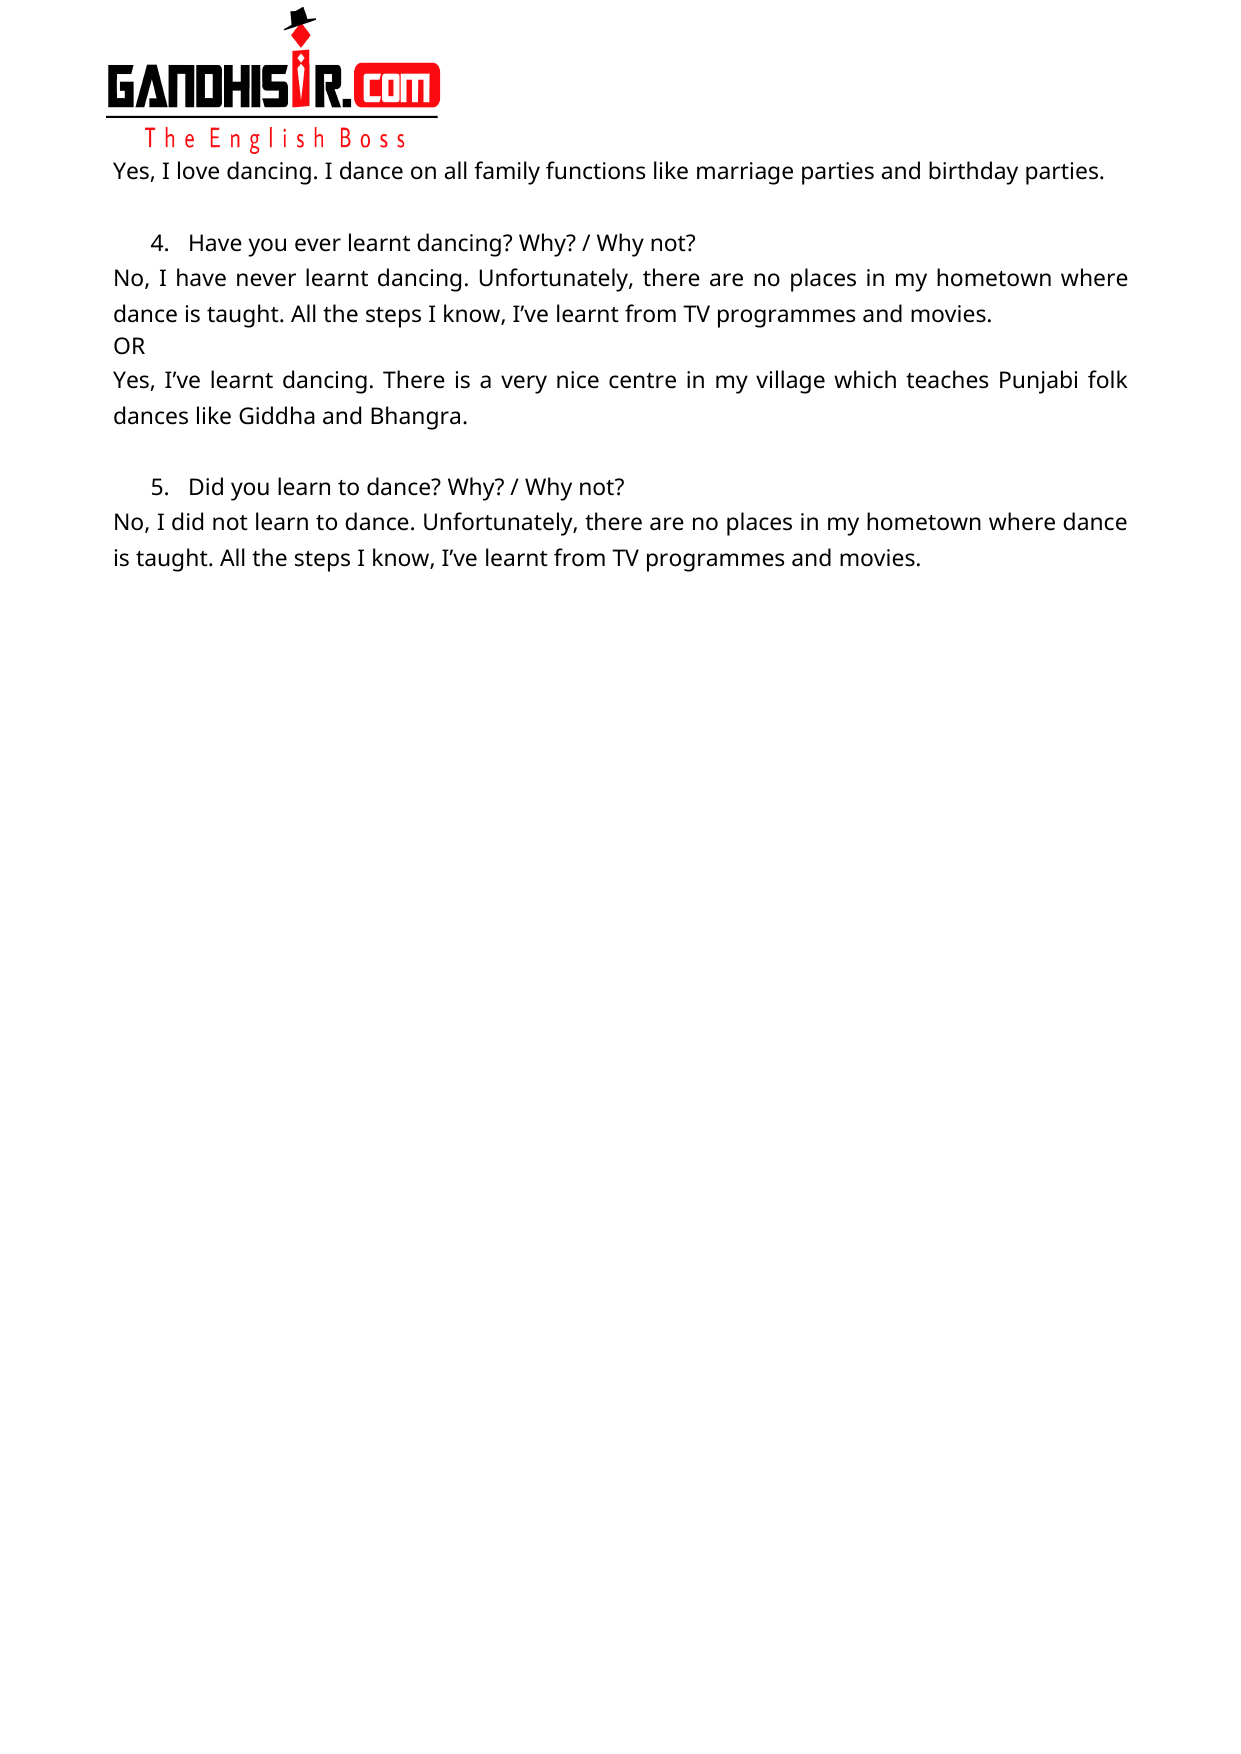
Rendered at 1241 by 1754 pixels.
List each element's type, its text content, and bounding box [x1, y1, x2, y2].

text No, I did not learn to dance. Unfortunately, there are no places in my hometown where dance is taught. All the steps I know, I’ve learnt from TV programmes and movies. [113, 506, 1129, 573]
text Yes, I love dancing. I dance on all family functions like marriage parties and birthday parties. [113, 155, 1161, 186]
list Did you learn to dance? Why? / Why not? [150, 471, 1161, 502]
text No, I have never learnt dancing. Unfortunately, there are no places in my hometown where dance is taught. All the steps I know, I’ve learnt from TV programmes and movies. [113, 262, 1129, 329]
text Yes, I’ve learnt dancing. There is a very nice centre in my village which teaches Punjabi folk dances like Giddha and Bhangra. [113, 364, 1129, 431]
list Have you ever learnt dancing? Why? / Why not? [150, 227, 1161, 258]
picture [102, 1, 443, 155]
text OR [113, 334, 1161, 359]
